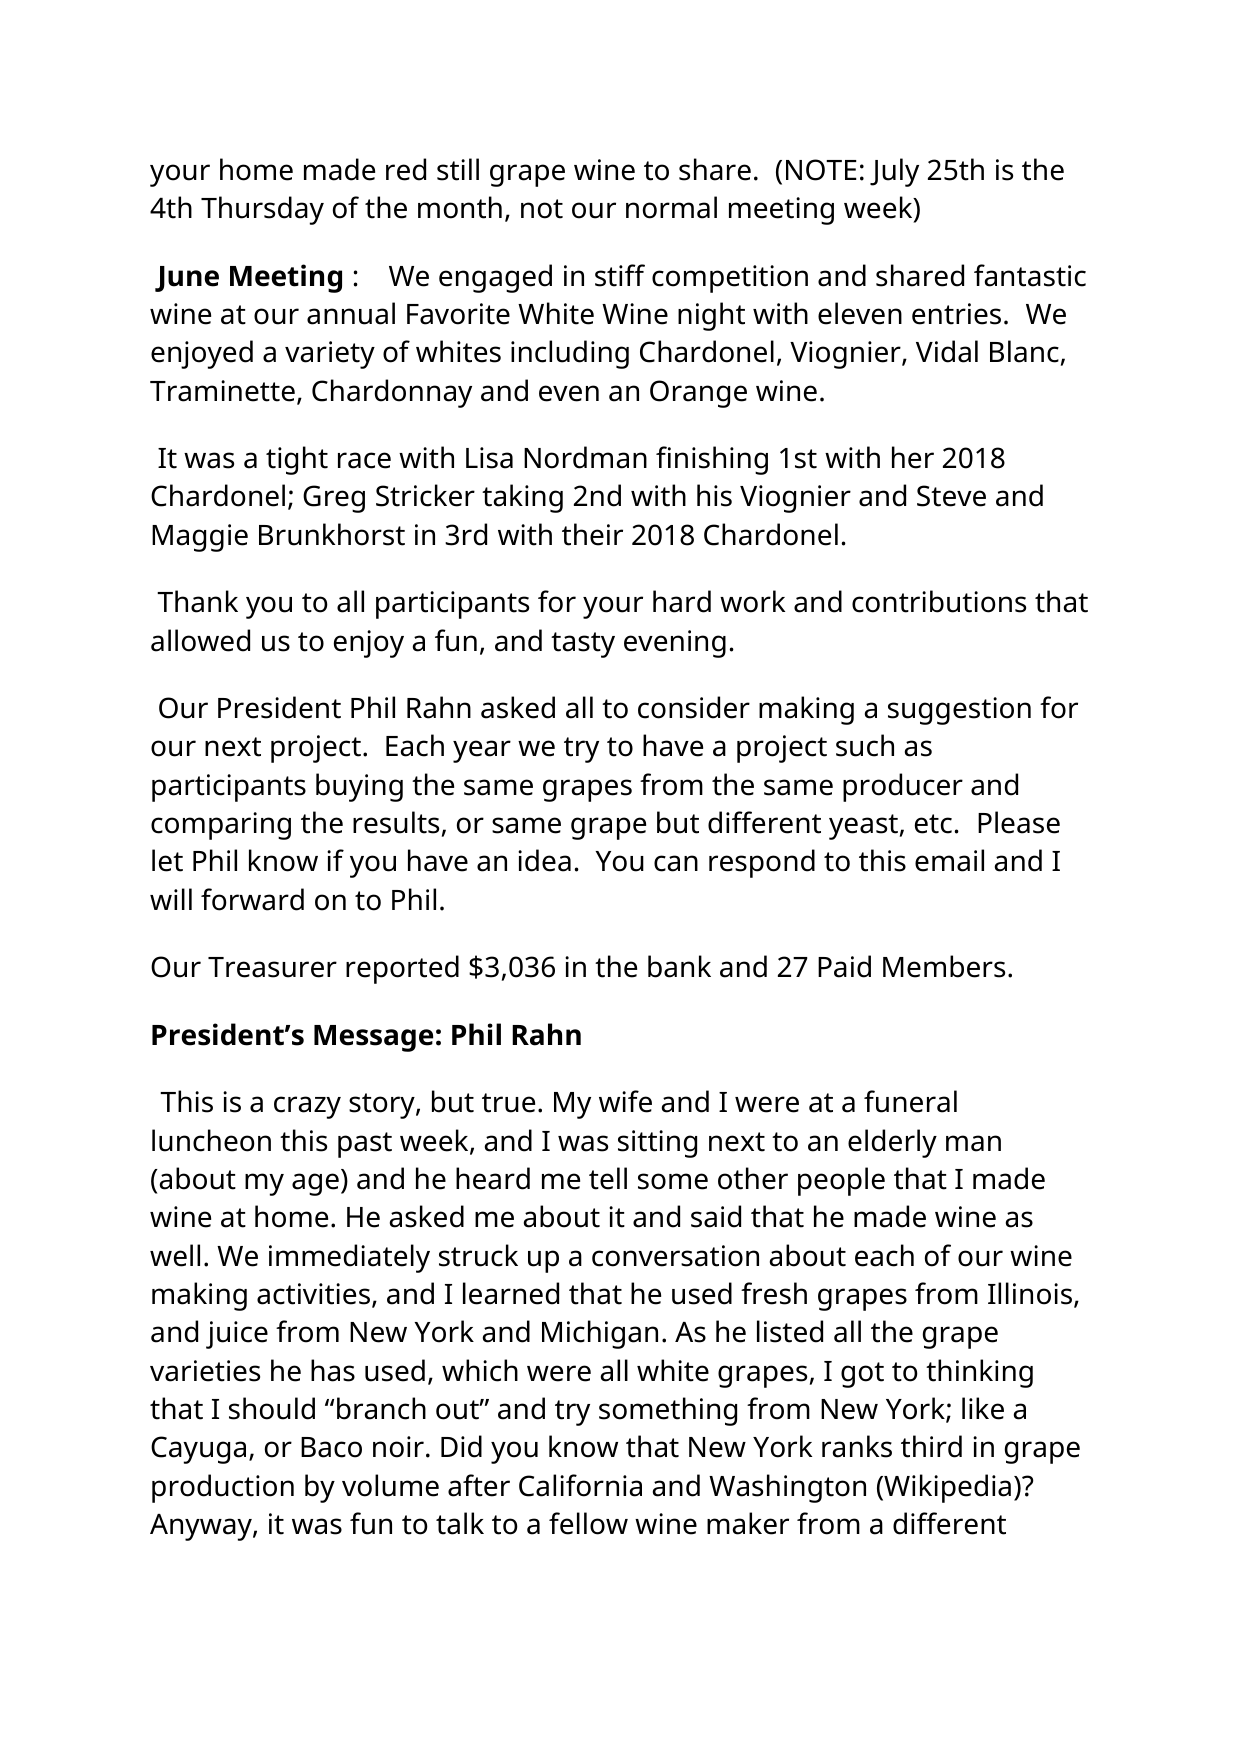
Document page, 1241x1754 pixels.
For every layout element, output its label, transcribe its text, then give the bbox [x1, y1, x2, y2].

text Thank you to all participants for your hard work and contributions that allowed us to enjoy a fun, and tasty evening. [150, 582, 1090, 659]
text Our Treasurer reported $3,036 in the bank and 27 Paid Members. [150, 947, 1090, 986]
text June Meeting : We engaged in stiff competition and shared fantastic wine at our annual Favorite White Wine night with eleven entries. We enjoyed a variety of whites including Chardonel, Viognier, Vidal Blanc, Traminette, Chardonnay and even an Orange wine. [150, 256, 1090, 409]
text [150, 150, 1090, 227]
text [150, 1082, 1090, 1542]
text It was a tight race with Lisa Nordman finishing 1st with her 2018 Chardonel; Greg Stricker taking 2nd with his Viognier and Steve and Maggie Brunkhorst in 3rd with their 2018 Chardonel. [150, 438, 1090, 553]
text President’s Message: Phil Rahn [150, 1015, 1090, 1053]
text Our President Phil Rahn asked all to consider making a suggestion for our next project. Each year we try to have a project such as participants buying the same grapes from the same producer and comparing the results, or same grape but different yeast, etc. Please let Phil know if you have an idea. You can respond to this email and I will forward on to Phil. [150, 688, 1090, 918]
